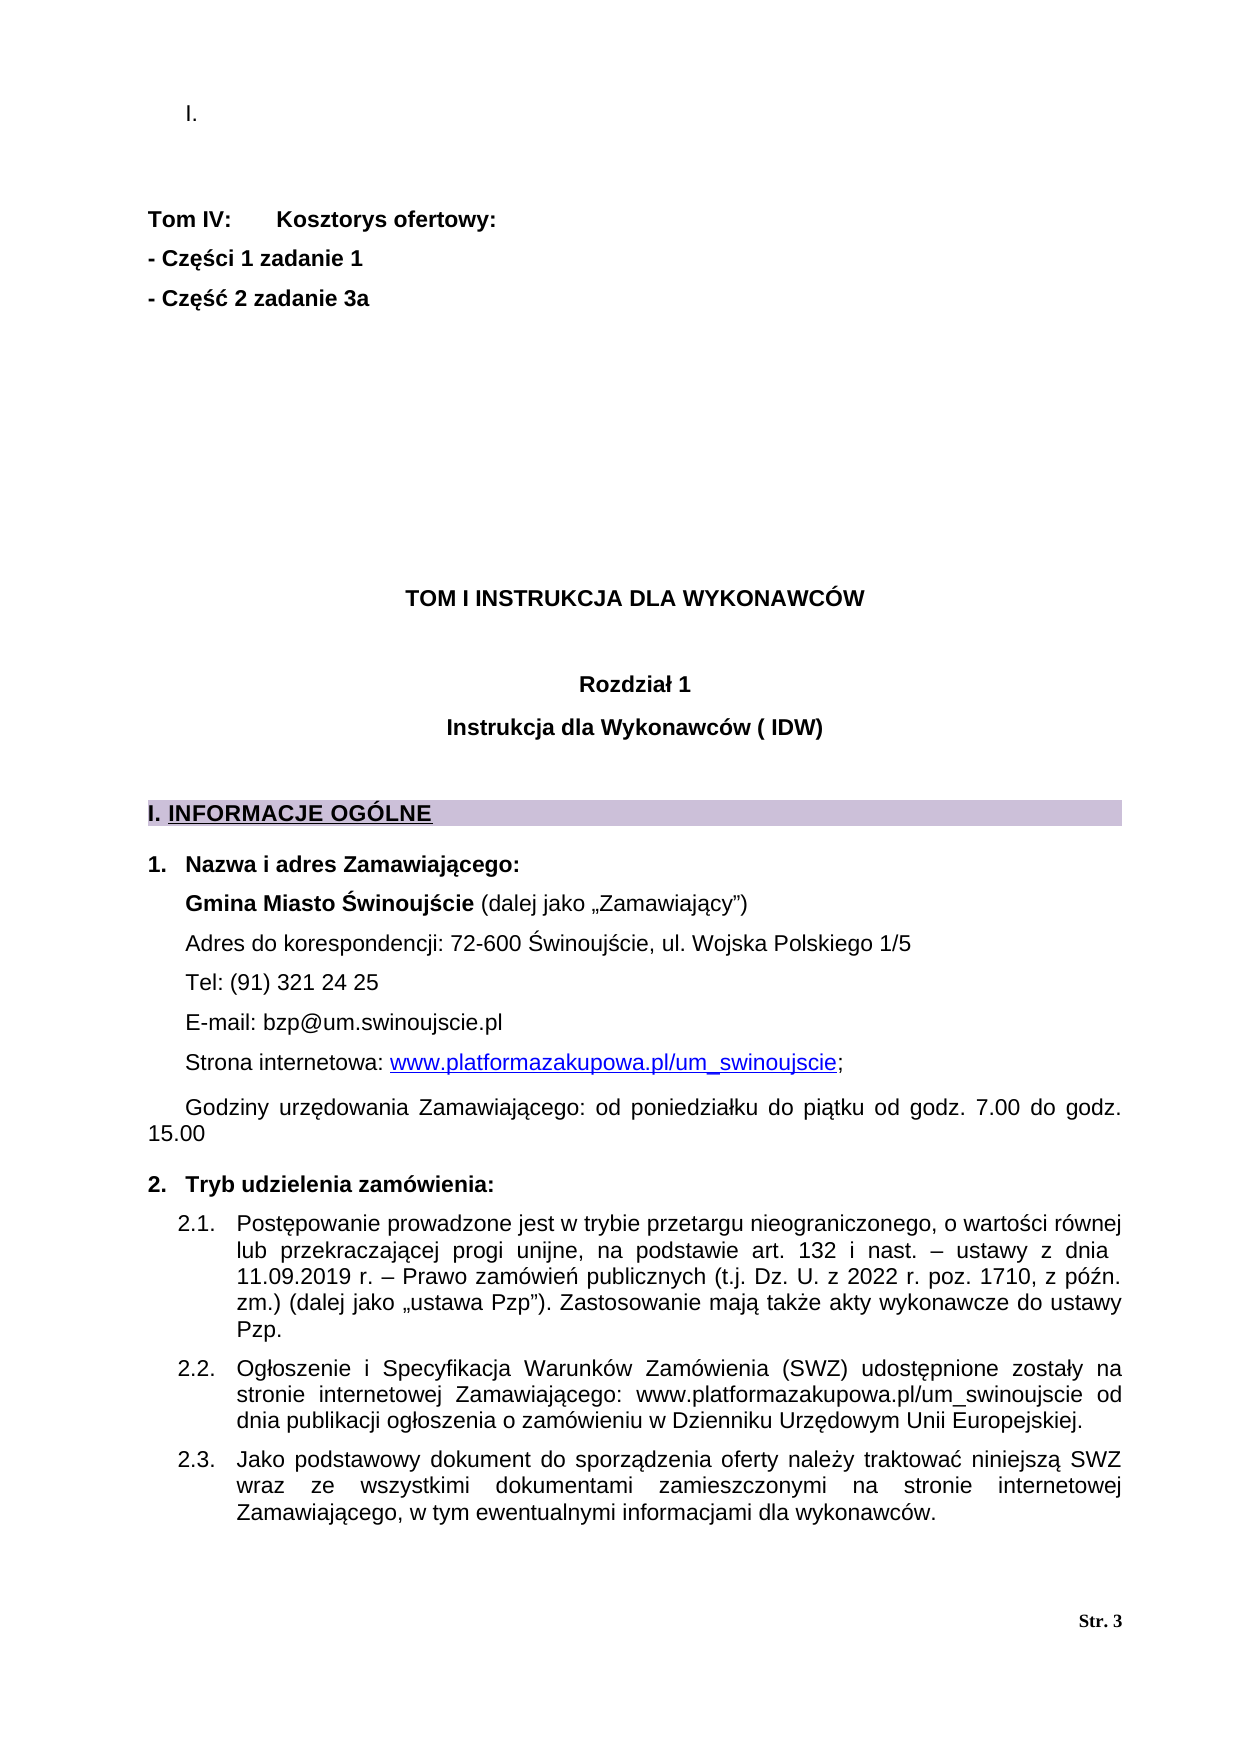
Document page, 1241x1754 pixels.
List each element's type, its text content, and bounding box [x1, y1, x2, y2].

text Strona internetowa: www.platformazakupowa.pl/um_swinoujscie; [148, 1049, 1122, 1076]
text Tom IV: Kosztorys ofertowy: [148, 206, 1122, 232]
subtitle I. INFORMACJE OGÓLNE [148, 800, 1122, 826]
text Godziny urzędowania Zamawiającego: od poniedziałku do piątku od godz. 7.00 do godz. 15.00 [148, 1094, 1122, 1146]
list Ogłoszenie i Specyfikacja Warunków Zamówienia (SWZ) udostępnione zostały na stronie internetowej Zamawiającego: www.platformazakupowa.pl/um_swinoujscie od dnia publikacji ogłoszenia o zamówieniu w Dzienniku Urzędowym Unii Europejskiej. [177, 1354, 1122, 1433]
text Instrukcja dla Wykonawców ( IDW) [148, 714, 1122, 740]
list Jako podstawowy dokument do sporządzenia oferty należy traktować niniejszą SWZ wraz ze wszystkimi dokumentami zamieszczonymi na stronie internetowej Zamawiającego, w tym ewentualnymi informacjami dla wykonawców. [177, 1446, 1122, 1525]
text - Część 2 zadanie 3a [148, 284, 1122, 311]
text Tel: (91) 321 24 25 [185, 969, 1122, 996]
text Rozdział 1 [148, 671, 1122, 697]
text - Części 1 zadanie 1 [148, 245, 1122, 271]
list Tryb udzielenia zamówienia: [148, 1171, 1122, 1198]
text Adres do korespondencji: 72-600 Świnoujście, ul. Wojska Polskiego 1/5 [177, 930, 1122, 957]
text E-mail: bzp@um.swinoujscie.pl [185, 1009, 1122, 1036]
list Postępowanie prowadzone jest w trybie przetargu nieograniczonego, o wartości równej lub przekraczającej progi unijne, na podstawie art. 132 i nast. – ustawy z dnia 11.09.2019 r. – Prawo zamówień publicznych (t.j. Dz. U. z 2022 r. poz. 1710, z późn. zm.) (dalej jako „ustawa Pzp”). Zastosowanie mają także akty wykonawcze do ustawy Pzp. [177, 1210, 1122, 1342]
list Nazwa i adres Zamawiającego: [148, 851, 1122, 878]
text TOM I INSTRUKCJA DLA WYKONAWCÓW [148, 585, 1122, 611]
subtitle Gmina Miasto Świnoujście (dalej jako „Zamawiający”) [148, 890, 1122, 917]
